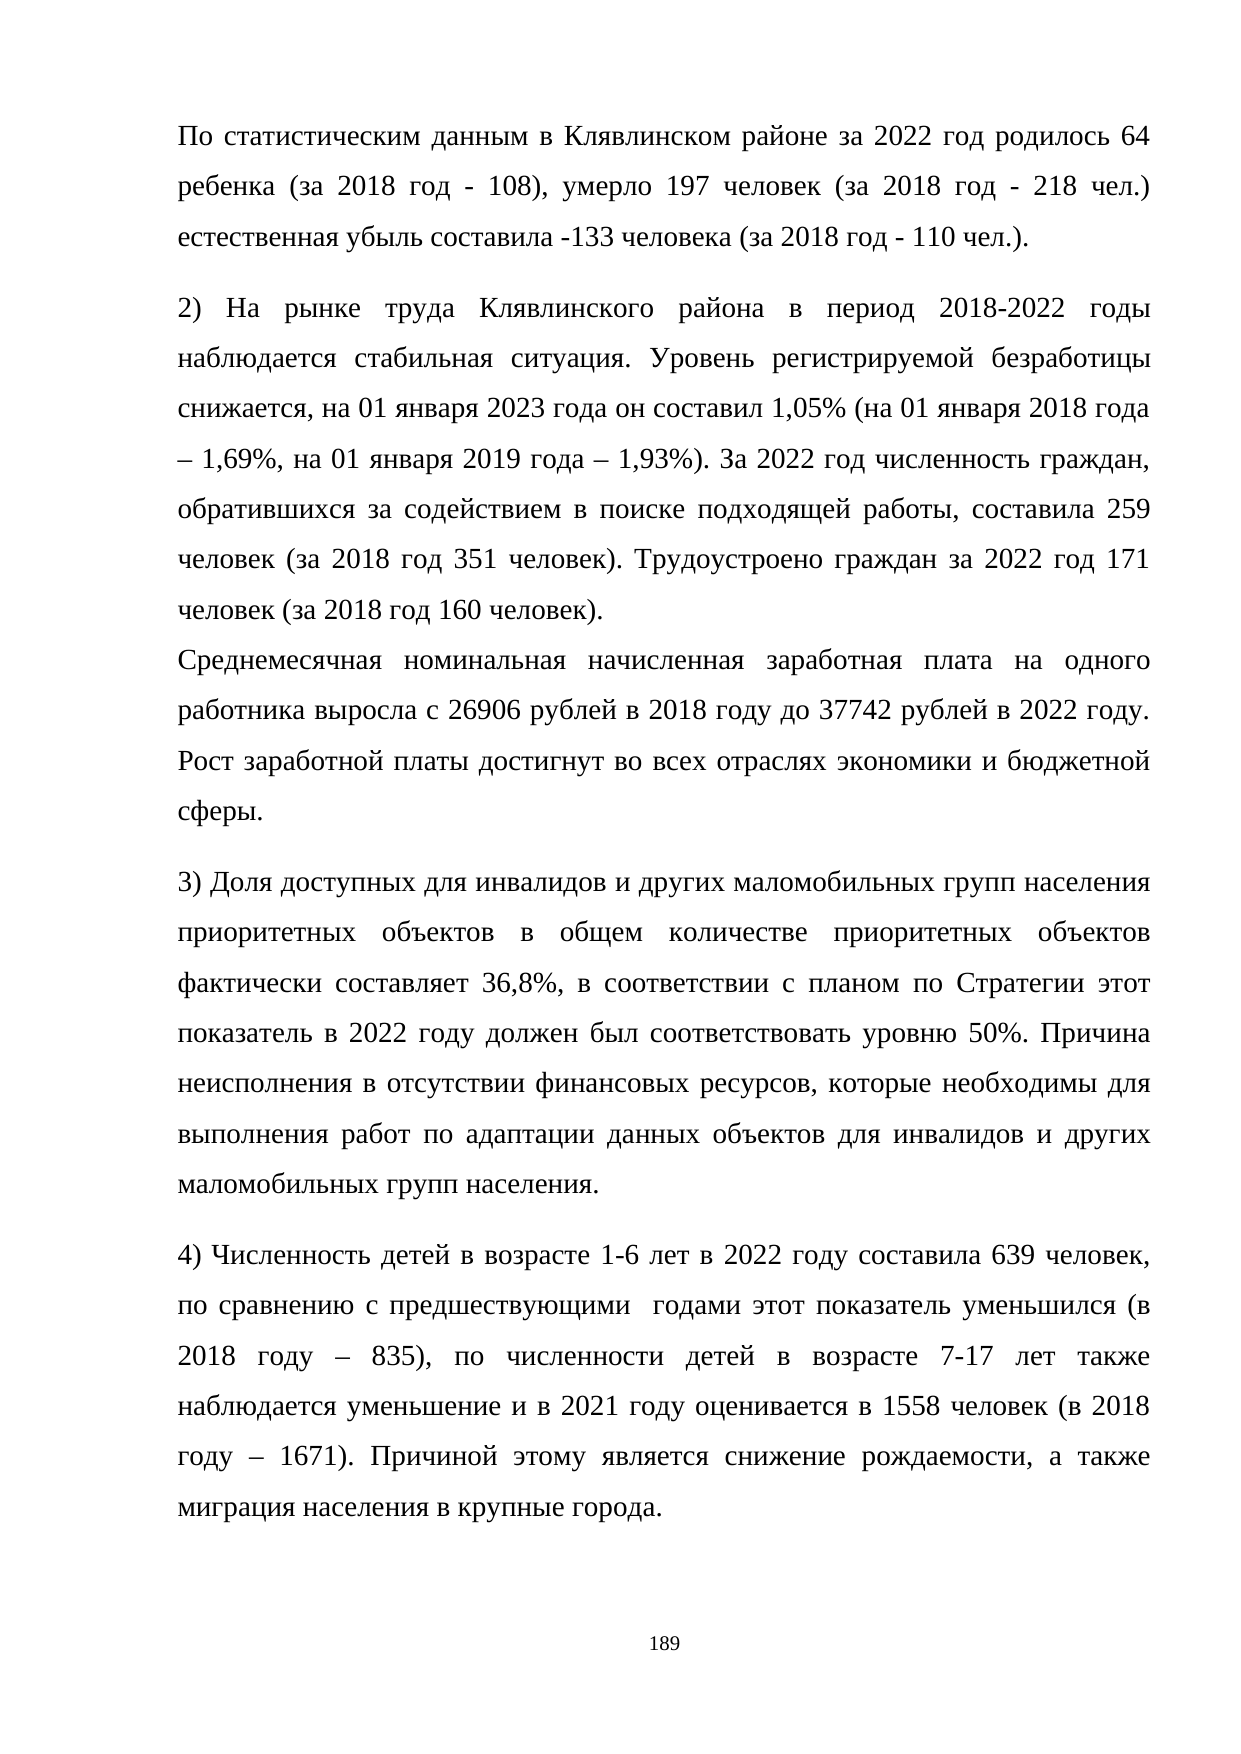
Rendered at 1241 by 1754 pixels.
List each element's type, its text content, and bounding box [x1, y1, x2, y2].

text 4) Численность детей в возрасте 1-6 лет в 2022 году составила 639 человек, по сравнению с предшествующими годами этот показатель уменьшился (в 2018 году – 835), по численности детей в возрасте 7-17 лет также наблюдается уменьшение и в 2021 году оценивается в 1558 человек (в 2018 году – 1671). Причиной этому является снижение рождаемости, а также миграция населения в крупные города. [177, 1237, 1152, 1522]
text По статистическим данным в Клявлинском районе за 2022 год родилось 64 ребенка (за 2018 год - 108), умерло 197 человек (за 2018 год - 218 чел.) естественная убыль составила -133 человека (за 2018 год - 110 чел.). [177, 118, 1152, 252]
text 3) Доля доступных для инвалидов и других маломобильных групп населения приоритетных объектов в общем количестве приоритетных объектов фактически составляет 36,8%, в соответствии с планом по Стратегии этот показатель в 2022 году должен был соответствовать уровню 50%. Причина неисполнения в отсутствии финансовых ресурсов, которые необходимы для выполнения работ по адаптации данных объектов для инвалидов и других маломобильных групп населения. [177, 864, 1152, 1199]
text 2) На рынке труда Клявлинского района в период 2018-2022 годы наблюдается стабильная ситуация. Уровень регистрируемой безработицы снижается, на 01 января 2023 года он составил 1,05% (на 01 января 2018 года – 1,69%, на 01 января 2019 года – 1,93%). За 2022 год численность граждан, обратившихся за содействием в поиске подходящей работы, составила 259 человек (за 2018 год 351 человек). Трудоустроено граждан за 2022 год 171 человек (за 2018 год 160 человек). [177, 290, 1152, 625]
text Среднемесячная номинальная начисленная заработная плата на одного работника выросла с 26906 рублей в 2018 году до 37742 рублей в 2022 году. Рост заработной платы достигнут во всех отраслях экономики и бюджетной сферы. [177, 642, 1152, 827]
